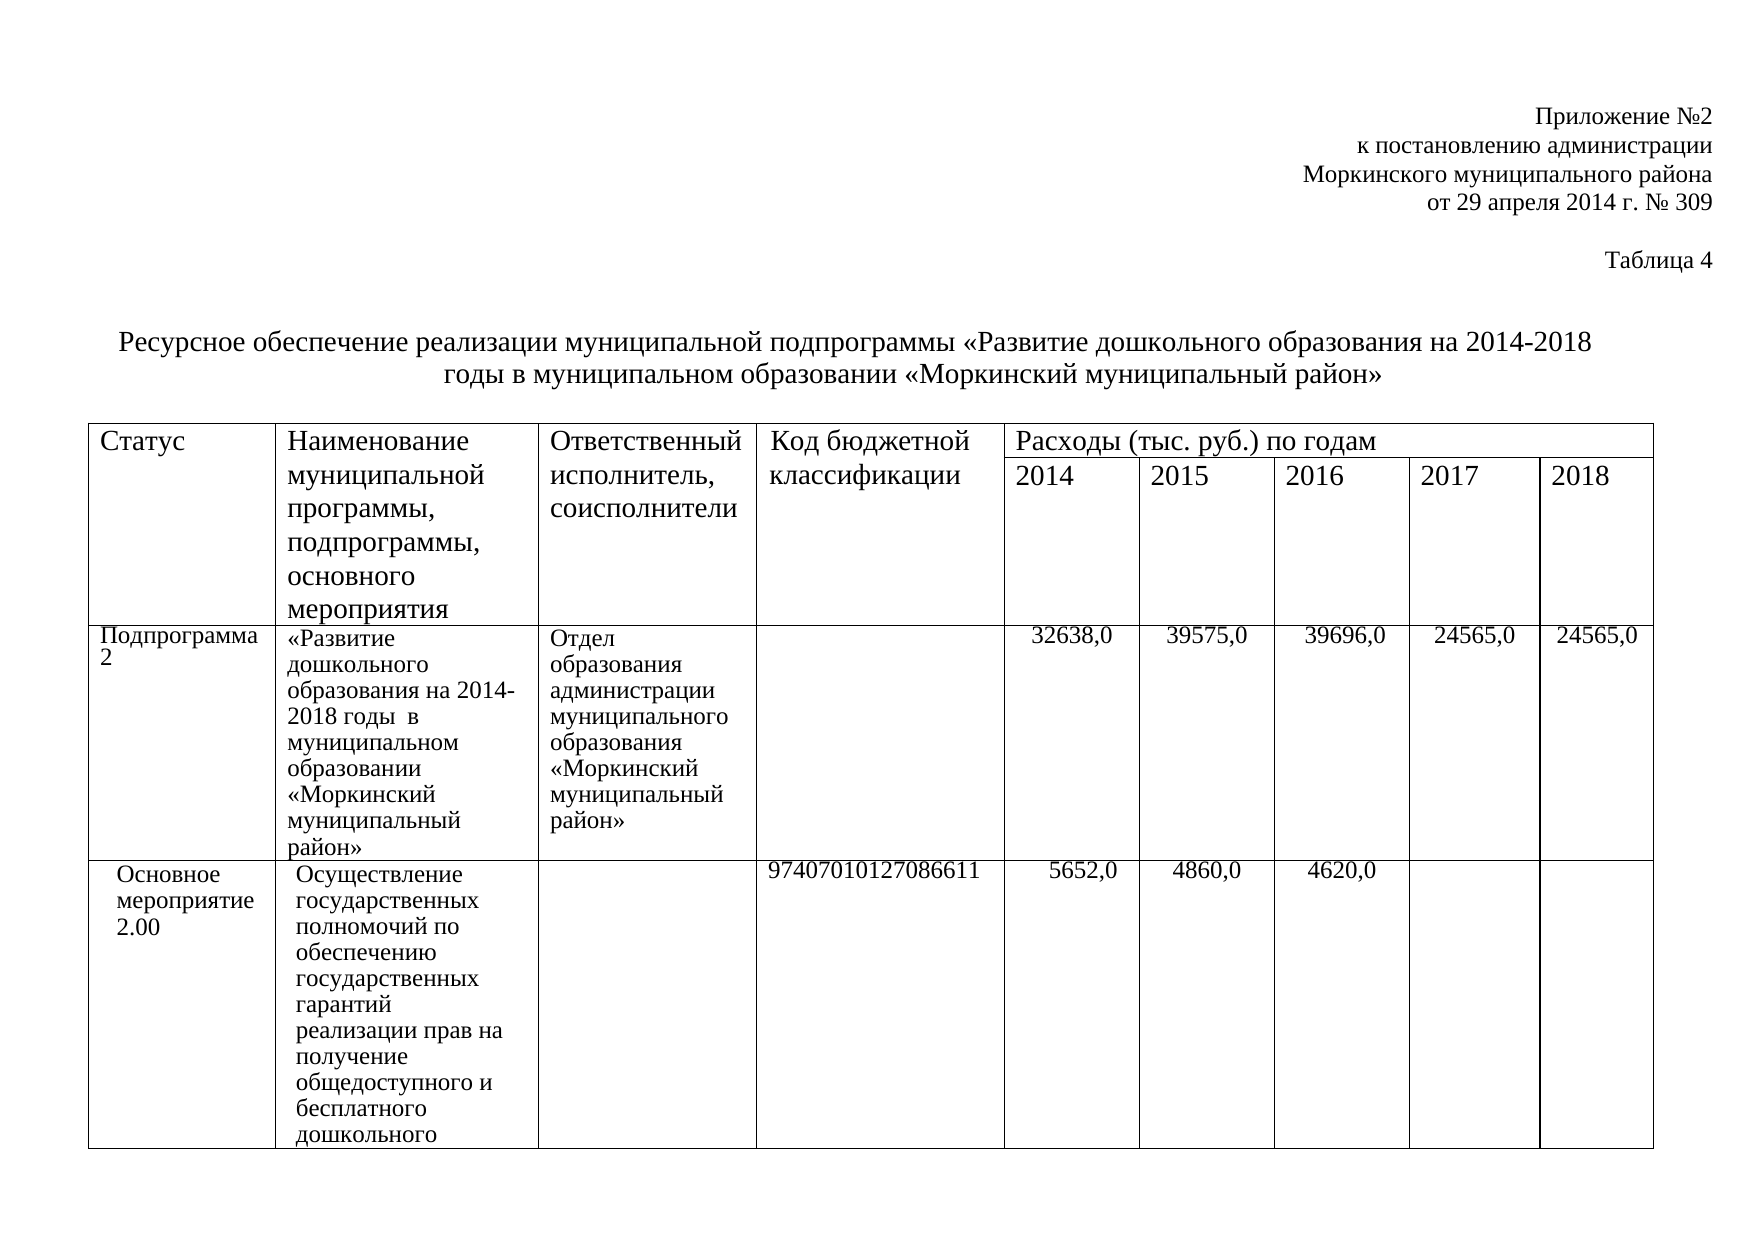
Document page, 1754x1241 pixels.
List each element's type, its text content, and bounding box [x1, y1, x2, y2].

table_cell 24565,0 [1410, 626, 1539, 860]
table_cell 2015 [1140, 458, 1274, 625]
table_cell 2016 [1275, 458, 1409, 625]
table_cell 4860,0 [1140, 861, 1274, 1148]
table_cell Подпрограмма 2 [89, 626, 275, 860]
table_cell 97407010127086611 [757, 861, 1004, 1148]
table_header Ответственный исполнитель, соисполнители [539, 424, 756, 625]
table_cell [276, 861, 538, 1148]
table_cell 5652,0 [1005, 861, 1139, 1148]
text годы в муниципальном образовании «Моркинский муниципальный район» [118, 358, 1708, 390]
table_cell 39575,0 [1140, 626, 1274, 860]
table_cell [1541, 861, 1653, 1148]
text Моркинского муниципального района [118, 159, 1713, 187]
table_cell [89, 861, 275, 1148]
text Ресурсное обеспечение реализации муниципальной подпрограммы «Развитие дошкольного образования на 2014-2018 [118, 326, 1713, 358]
table_header Код бюджетной классификации [757, 424, 1004, 625]
text к постановлению администрации [118, 130, 1713, 159]
table_cell 2017 [1410, 458, 1539, 625]
table_cell 32638,0 [1005, 626, 1139, 860]
text от 29 апреля 2014 г. № 309 [118, 187, 1713, 216]
table_cell Отдел образования администрации муниципального образования «Моркинский муниципальный район» [539, 626, 756, 860]
text Таблица 4 [118, 245, 1713, 274]
table_cell [1410, 861, 1539, 1148]
text Приложение №2 [118, 101, 1713, 130]
table_cell 4620,0 [1275, 861, 1409, 1148]
table_header Статус [89, 424, 275, 625]
table_header Расходы (тыс. руб.) по годам [1005, 424, 1653, 457]
table_cell [539, 861, 756, 1148]
table_cell «Развитие дошкольного образования на 2014- 2018 годы в муниципальном образовании «Моркинский муниципальный район» [276, 626, 538, 860]
table_cell 2014 [1005, 458, 1139, 625]
table_header Наименование муниципальной программы, подпрограммы, основного мероприятия [276, 424, 538, 625]
table_cell [757, 626, 1004, 860]
table_cell 39696,0 [1275, 626, 1409, 860]
table_cell 24565,0 [1541, 626, 1653, 860]
table_cell 2018 [1541, 458, 1653, 625]
